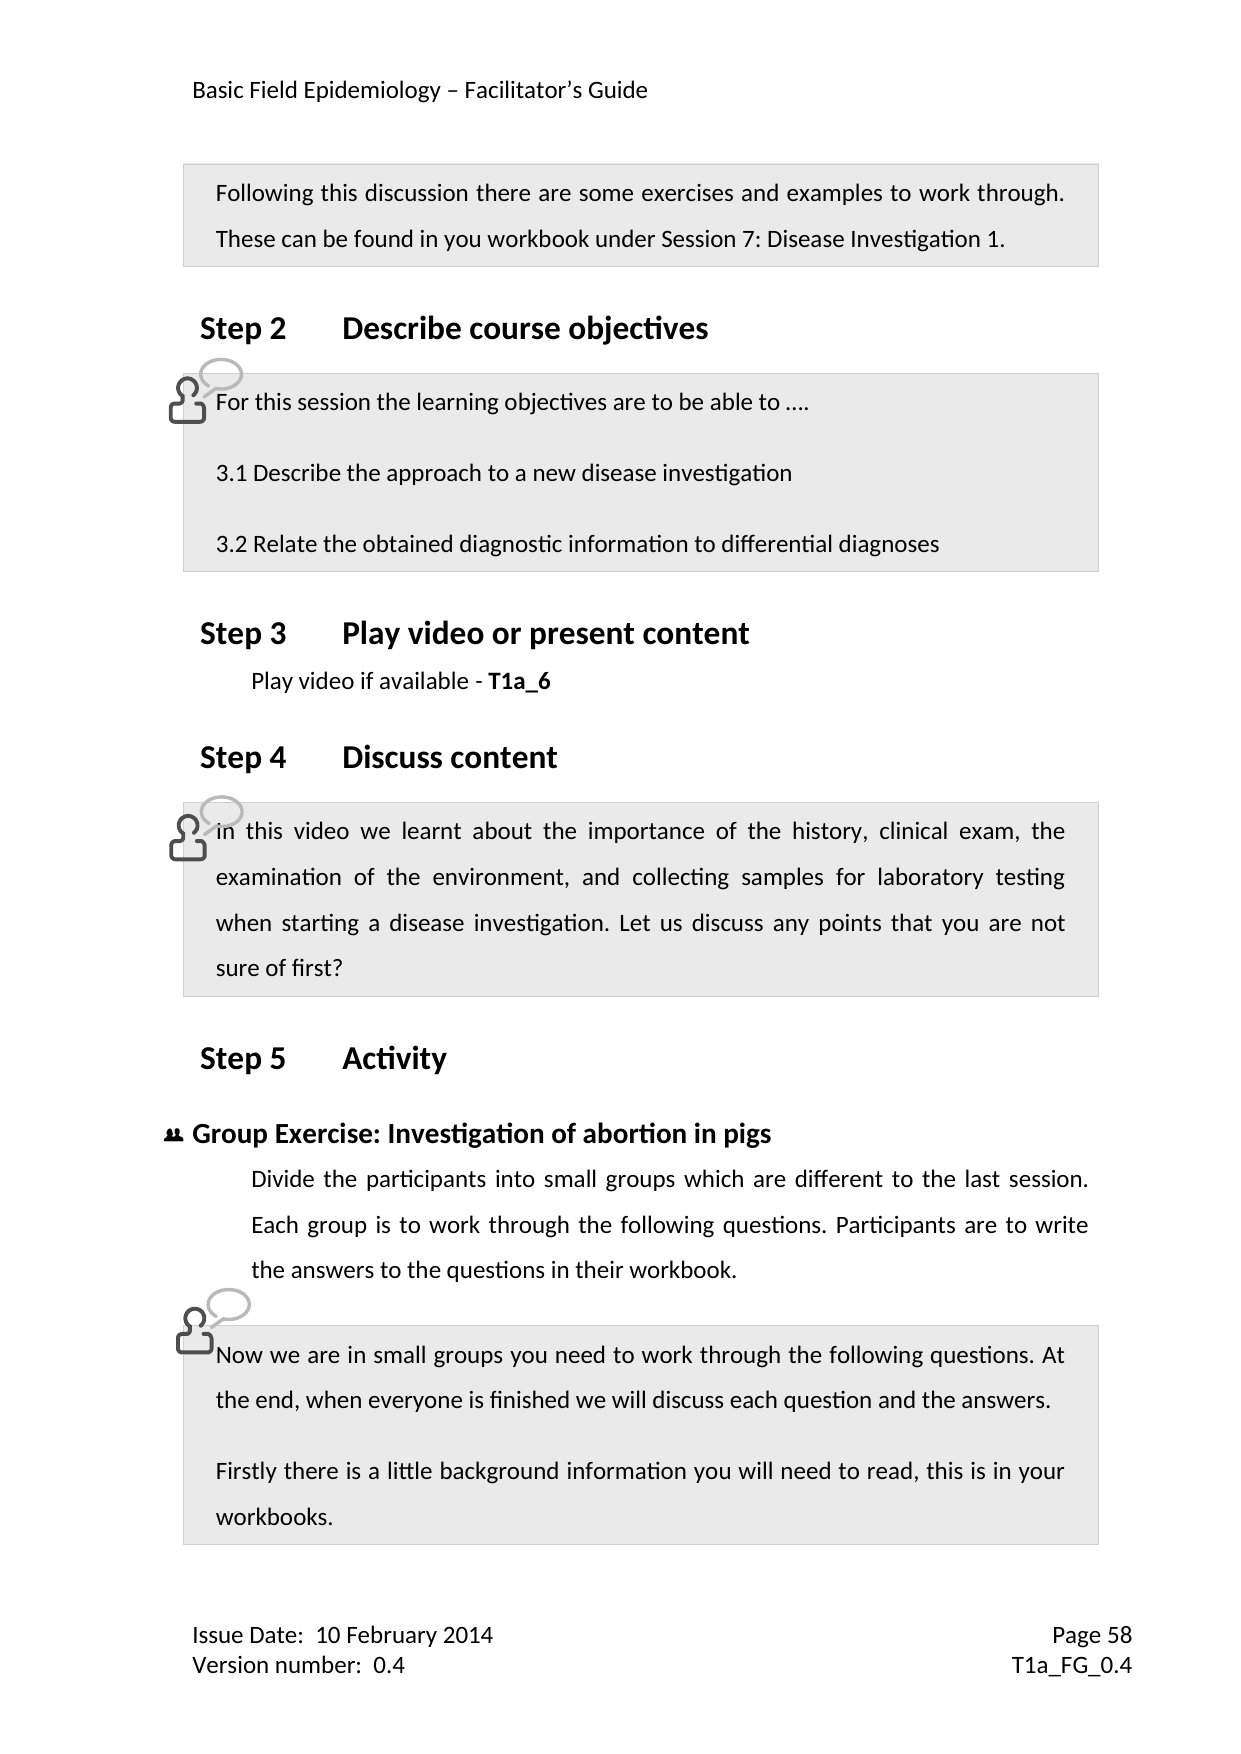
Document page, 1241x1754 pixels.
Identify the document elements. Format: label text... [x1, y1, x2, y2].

text Divide the participants into small groups which are different to the last session. Each group is to work through the following questions. Participants are to write the answers to the questions in their workbook. [251, 1163, 1090, 1285]
text Now we are in small groups you need to work through the following questions. At the end, when everyone is finished we will discuss each question and the answers. [184, 1326, 1098, 1415]
subtitle Discuss content [200, 736, 1090, 777]
text Group Exercise: Investigation of abortion in pigs [162, 1115, 1090, 1151]
subtitle Play video or present content [200, 612, 1090, 653]
text For this session the learning objectives are to be able to …. [184, 374, 1098, 417]
text 3.1 Describe the approach to a new disease investigation [184, 443, 1098, 488]
text Firstly there is a little background information you will need to read, this is in your workbooks. [184, 1442, 1098, 1544]
subtitle Activity [200, 1037, 1090, 1077]
text Following this discussion there are some exercises and examples to work through. These can be found in you workbook under Session 7: Disease Investigation 1. [184, 165, 1098, 266]
text Play video if available - T1a_6 [251, 665, 1090, 696]
text In this video we learnt about the importance of the history, clinical exam, the examination of the environment, and collecting samples for laboratory testing when starting a disease investigation. Let us discuss any points that you are not sure of first? [184, 803, 1098, 996]
picture [163, 1126, 184, 1144]
subtitle Describe course objectives [200, 307, 1090, 348]
text 3.2 Relate the obtained diagnostic information to differential diagnoses [184, 514, 1098, 571]
